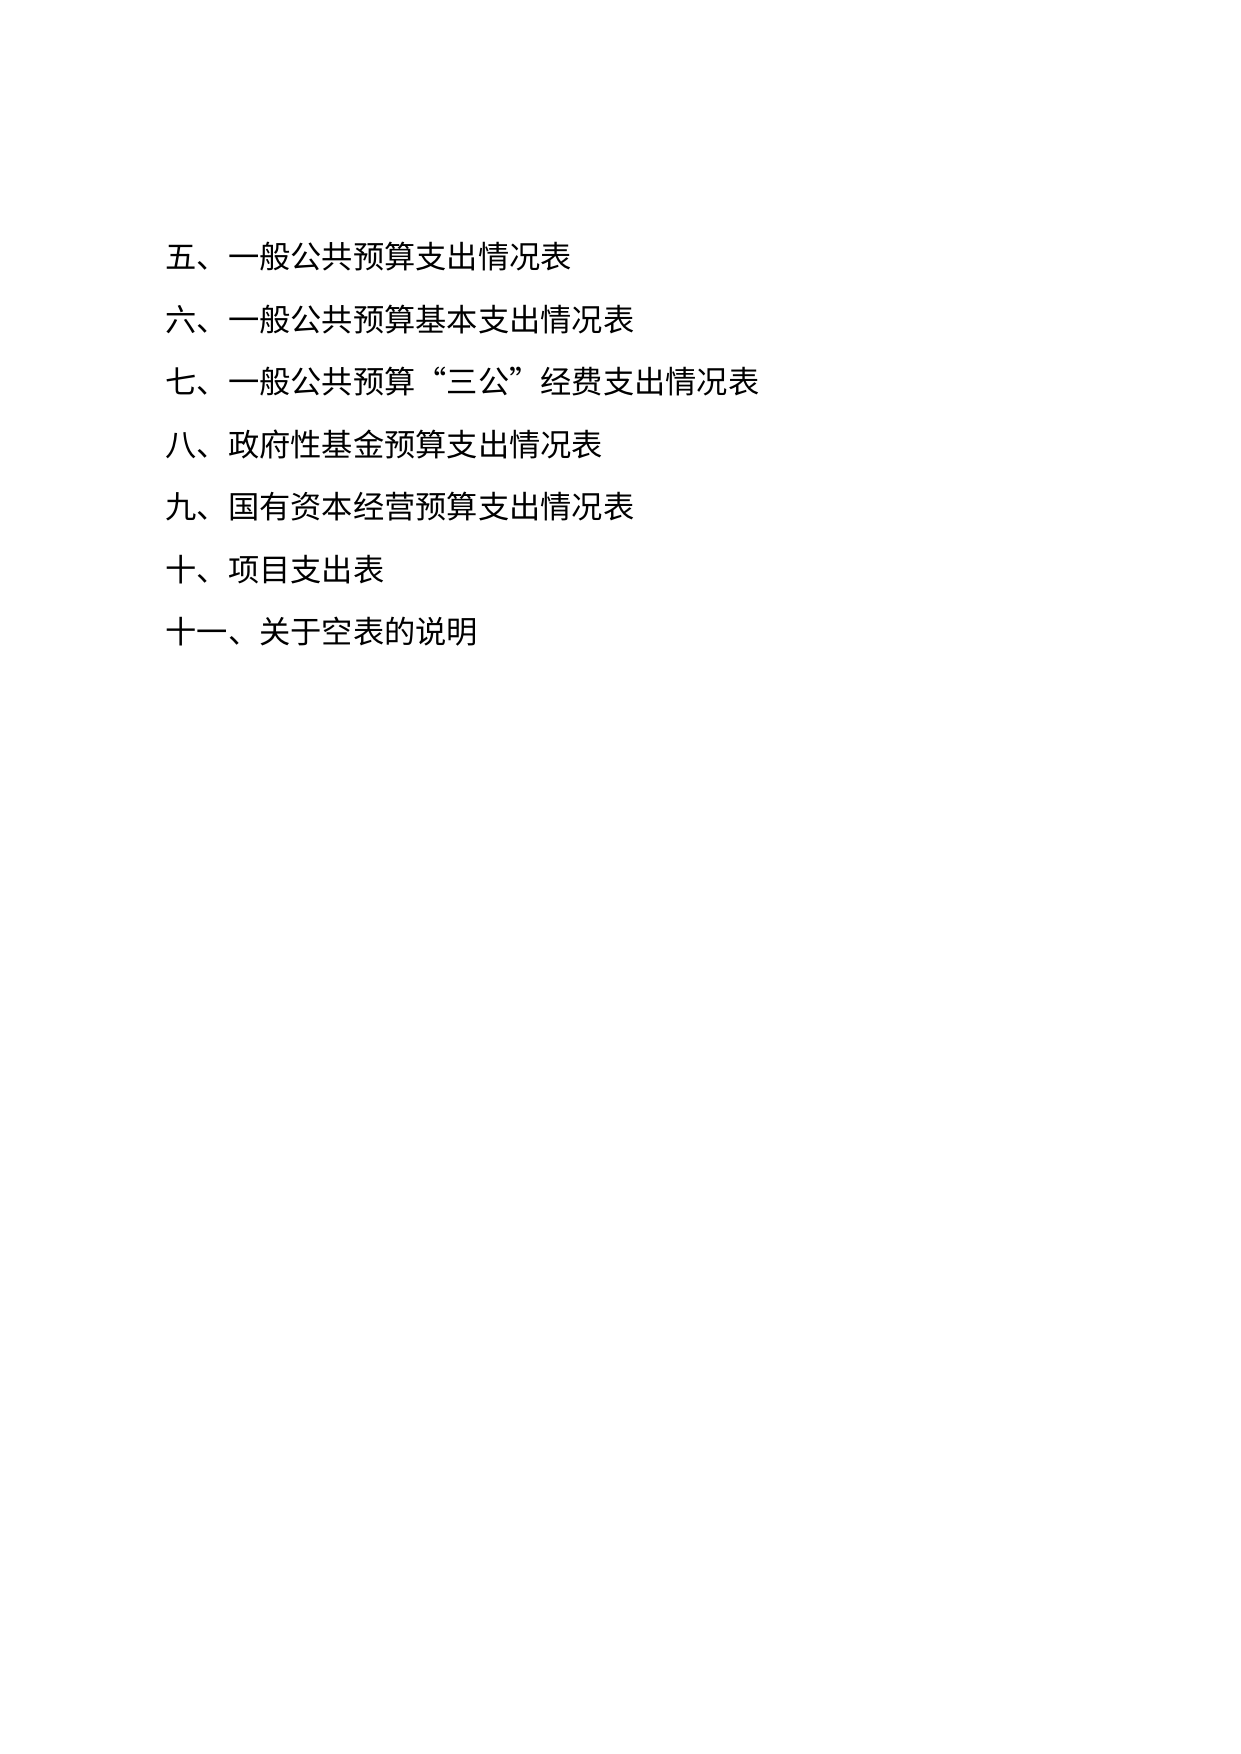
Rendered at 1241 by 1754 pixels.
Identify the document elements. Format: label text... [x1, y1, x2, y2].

text 五、一般公共预算支出情况表 [165, 218, 1087, 281]
text 九、国有资本经营预算支出情况表 [165, 468, 1087, 531]
text 十一、关于空表的说明 [165, 593, 1087, 656]
text 十、项目支出表 [165, 531, 1087, 593]
text 七、一般公共预算“三公”经费支出情况表 [165, 343, 1087, 406]
text 六、一般公共预算基本支出情况表 [165, 281, 1087, 343]
text 八、政府性基金预算支出情况表 [165, 406, 1087, 468]
